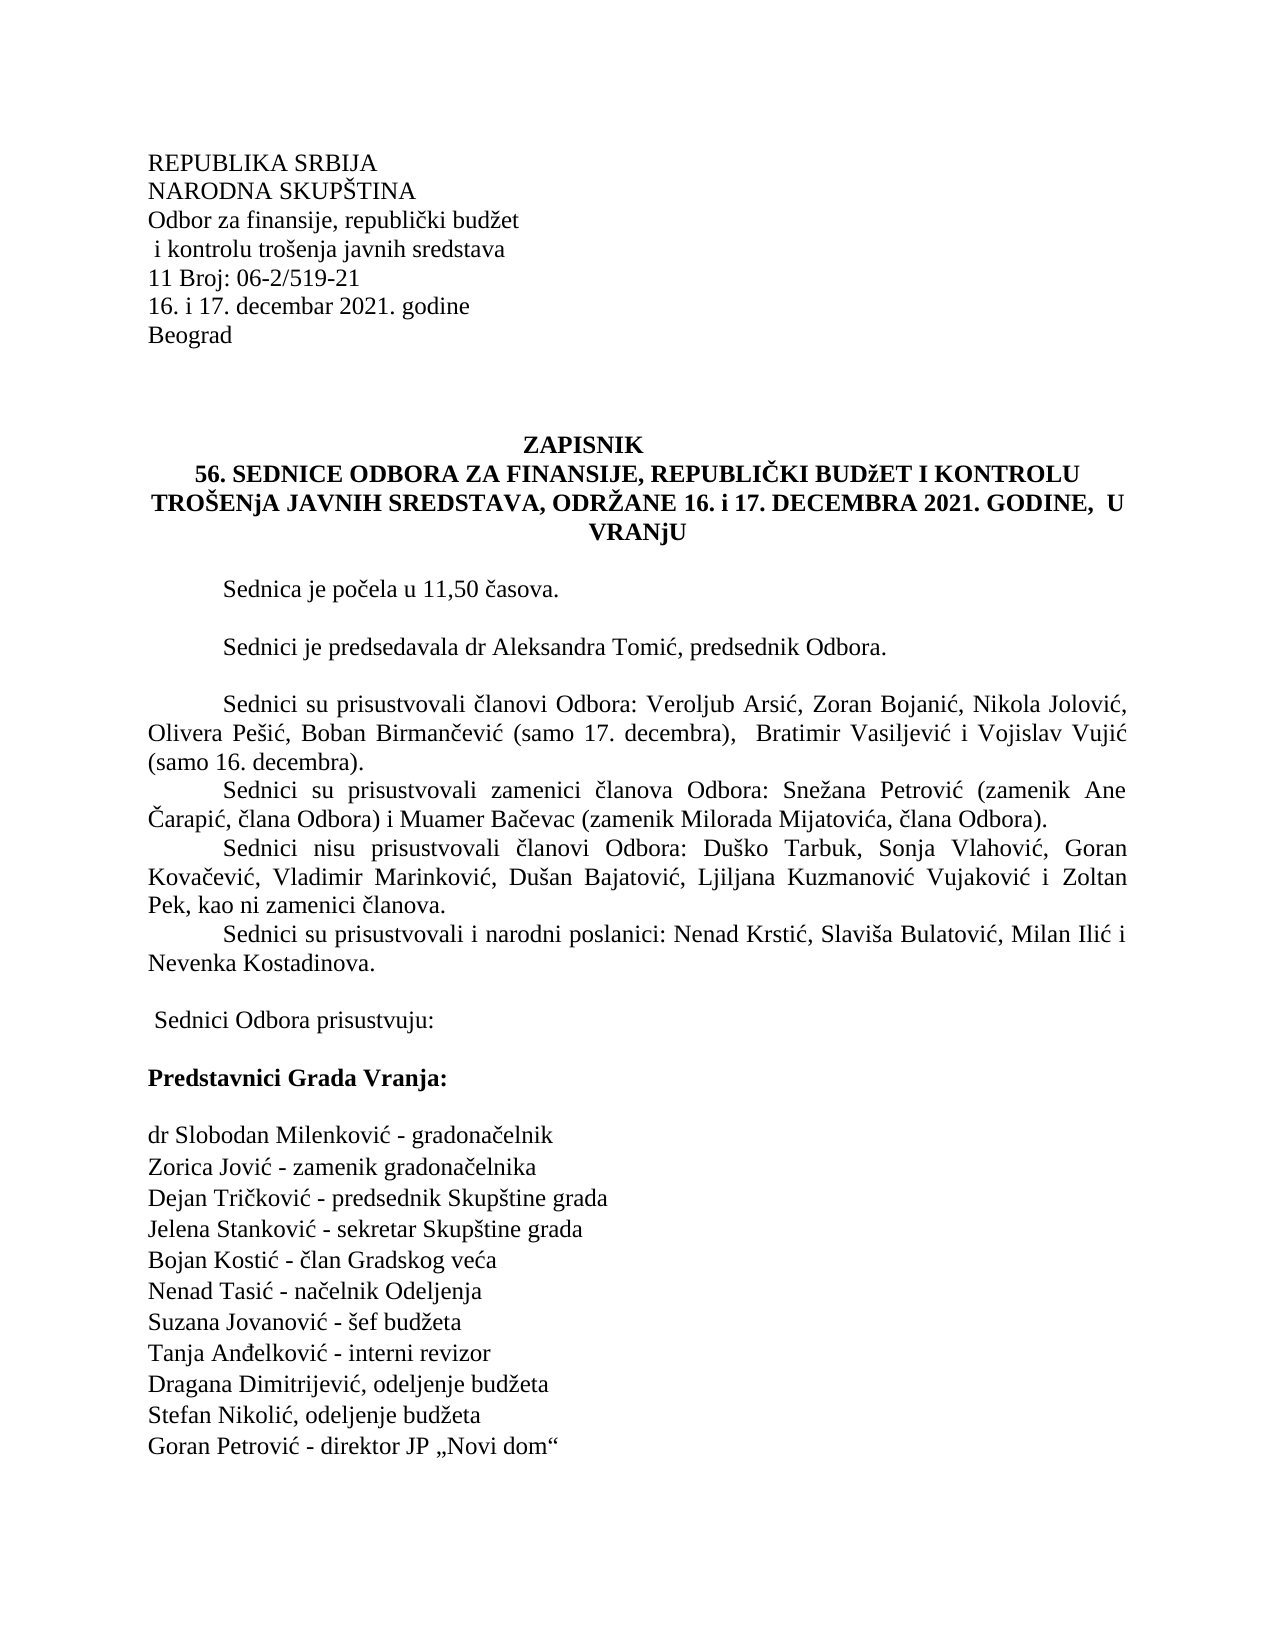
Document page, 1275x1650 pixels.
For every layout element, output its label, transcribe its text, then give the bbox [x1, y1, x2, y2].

text NARODNA SKUPŠTINA [148, 176, 1127, 205]
text Odbor za finansije, republički budžet [148, 205, 1127, 234]
text Bojan Kostić - član Gradskog veća [148, 1245, 1127, 1273]
text Sednici Odbora prisustvuju: [148, 1006, 1127, 1034]
text Predstavnici Grada Vranja: [148, 1063, 1127, 1092]
text Sednica je počela u 11,50 časova. [148, 574, 1127, 603]
text Jelena Stanković - sekretar Skupštine grada [148, 1214, 1127, 1242]
text Stefan Nikolić, odeljenje budžeta [148, 1400, 1127, 1429]
text Sednici su prisustvovali i narodni poslanici: Nenad Krstić, Slaviša Bulatović, Milan Ilić i Nevenka Kostadinova. [148, 919, 1127, 977]
text Suzana Jovanović - šef budžeta [148, 1307, 1127, 1336]
text i kontrolu trošenja javnih sredstava [148, 234, 1127, 263]
text Sednici su prisustvovali članovi Odbora: Veroljub Arsić, Zoran Bojanić, Nikola Jolović, Olivera Pešić, Boban Birmančević (samo 17. decembra), Bratimir Vasiljević i Vojislav Vujić (samo 16. decembra). [148, 689, 1127, 776]
text Tanja Anđelković - interni revizor [148, 1338, 1127, 1367]
text Zorica Jović - zamenik gradonačelnika [148, 1152, 1127, 1180]
text 16. i 17. decembar 2021. godine [148, 291, 1127, 320]
text 56. SEDNICE ODBORA ZA FINANSIJE, REPUBLIČKI BUDžET I KONTROLU TROŠENjA JAVNIH SREDSTAVA, ODRŽANE 16. i 17. DECEMBRA 2021. GODINE, U VRANjU [148, 459, 1127, 546]
text Beograd [148, 320, 1127, 349]
text 11 Broj: 06-2/519-21 [148, 263, 1127, 291]
text ZAPISNIK [448, 431, 1127, 459]
text Dragana Dimitrijević, odeljenje budžeta [148, 1369, 1127, 1398]
text REPUBLIKA SRBIJA [148, 148, 1127, 176]
text Nenad Tasić - načelnik Odeljenja [148, 1276, 1127, 1304]
text Dejan Tričković - predsednik Skupštine grada [148, 1183, 1127, 1211]
text Sednici nisu prisustvovali članovi Odbora: Duško Tarbuk, Sonja Vlahović, Goran Kovačević, Vladimir Marinković, Dušan Bajatović, Ljiljana Kuzmanović Vujaković i Zoltan Pek, kao ni zamenici članova. [148, 833, 1127, 919]
text Sednici su prisustvovali zamenici članova Odbora: Snežana Petrović (zamenik Ane Čarapić, člana Odbora) i Muamer Bačevac (zamenik Milorada Mijatovića, člana Odbora). [148, 776, 1127, 833]
text Sednici je predsedavala dr Aleksandra Tomić, predsednik Odbora. [148, 632, 1127, 661]
text Goran Petrović - direktor JP „Novi dom“ [148, 1431, 1127, 1460]
text dr Slobodan Milenković - gradonačelnik [148, 1121, 1127, 1149]
